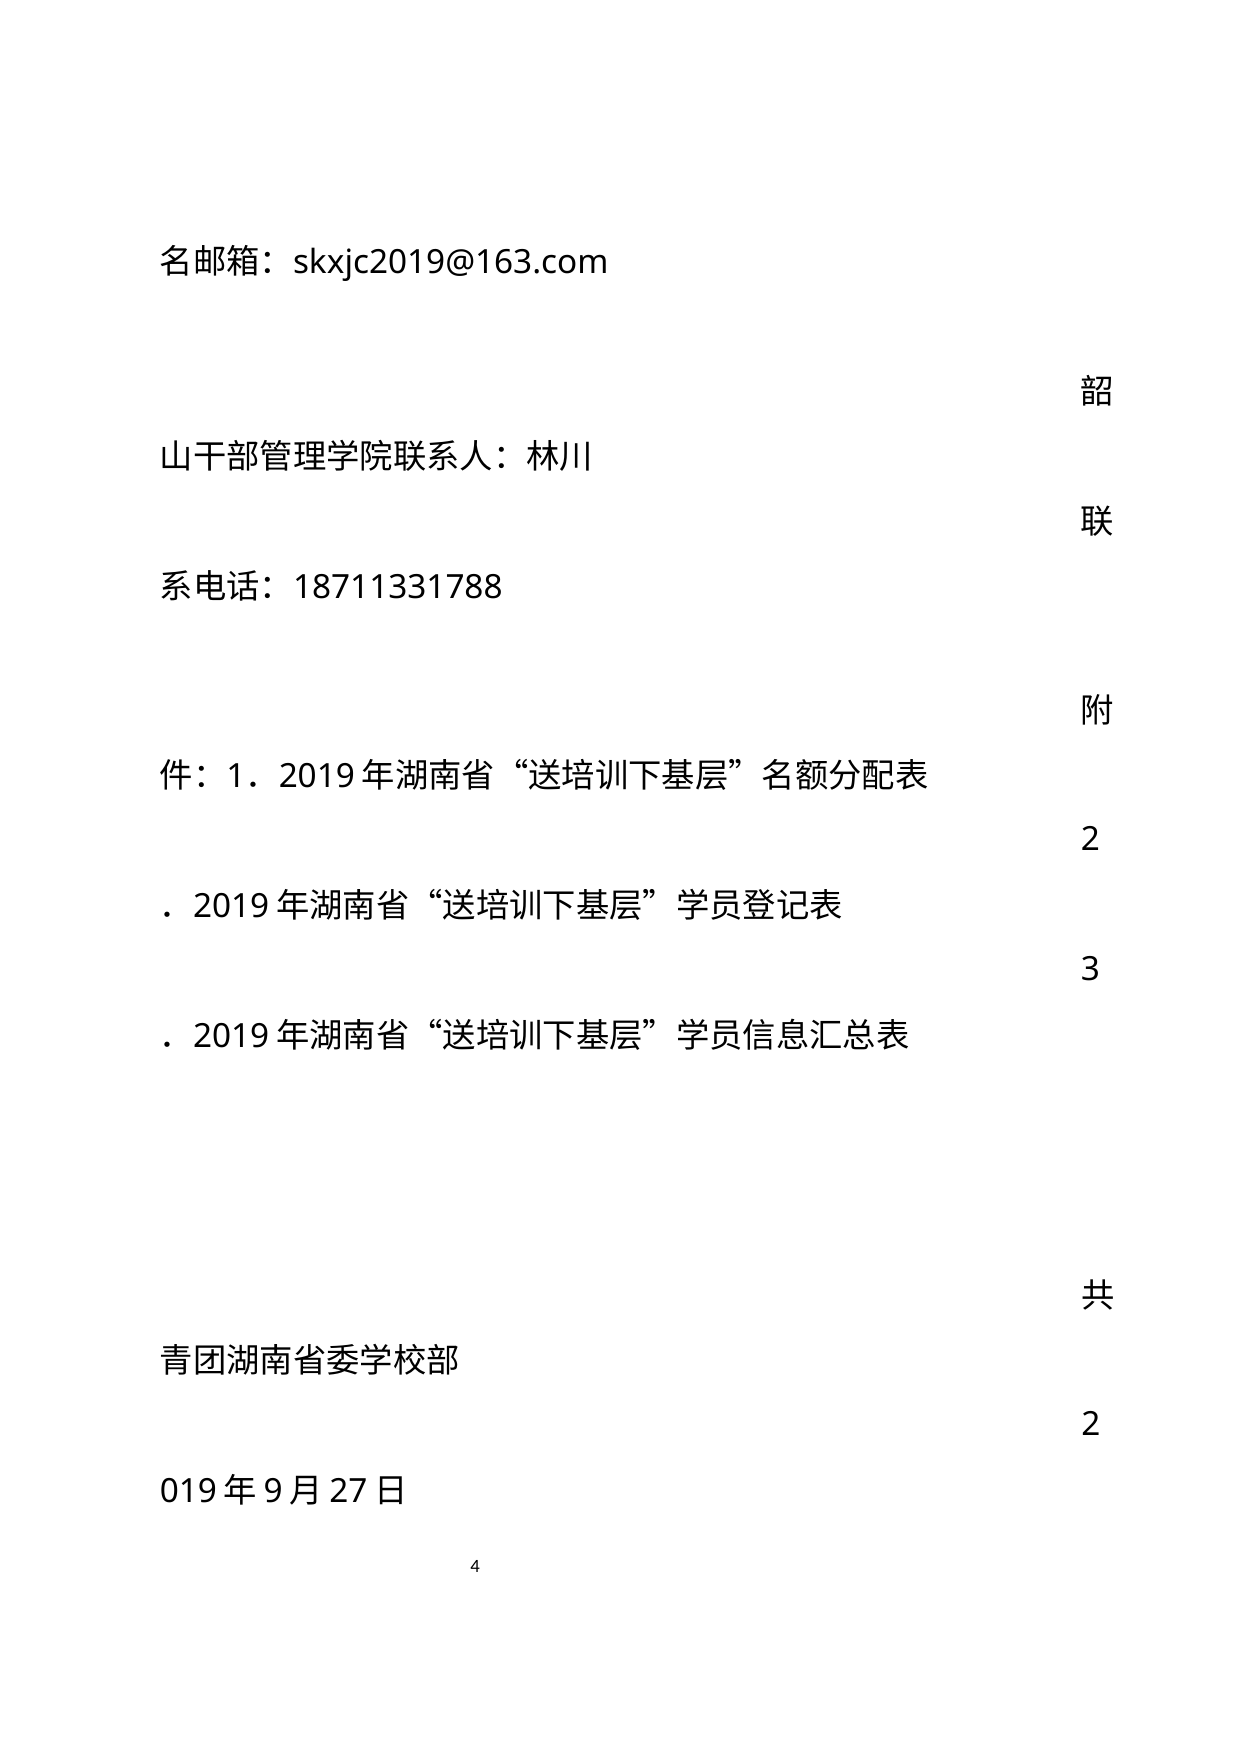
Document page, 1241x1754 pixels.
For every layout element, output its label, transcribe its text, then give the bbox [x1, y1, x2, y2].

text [159, 227, 1081, 292]
text 联系电话：18711331788 [159, 487, 1081, 617]
text 共青团湖南省委学校部 [159, 1260, 1081, 1390]
text 3．2019年湖南省“送培训下基层”学员信息汇总表 [159, 935, 1081, 1065]
text 2．2019年湖南省“送培训下基层”学员登记表 [159, 805, 1081, 935]
text 韶山干部管理学院联系人：林川 [159, 357, 1081, 487]
text 附件：1．2019年湖南省“送培训下基层”名额分配表 [159, 675, 1081, 805]
